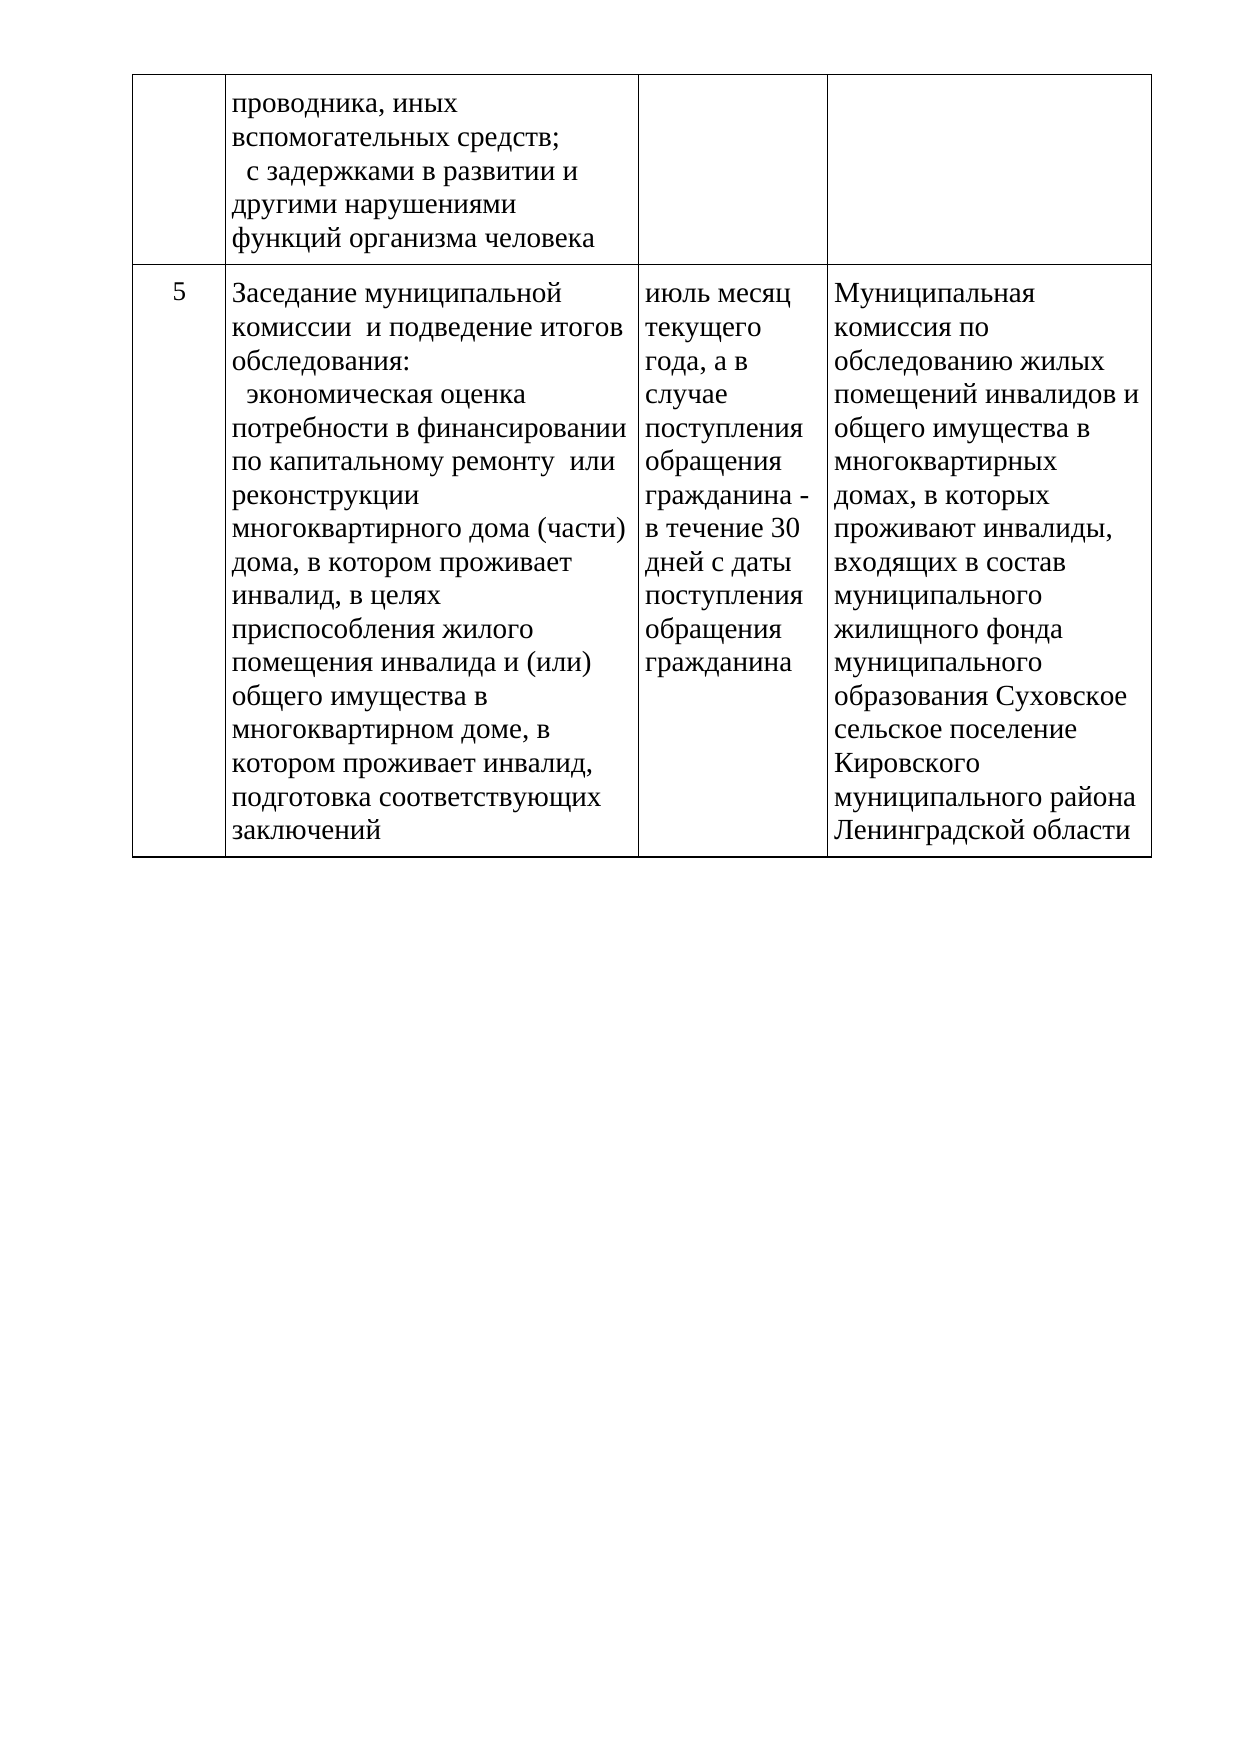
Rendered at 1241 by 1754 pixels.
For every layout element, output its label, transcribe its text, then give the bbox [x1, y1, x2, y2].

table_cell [639, 75, 827, 264]
table_cell июль месяц текущего года, а в случае поступления обращения гражданина - в течение 30 дней с даты поступления обращения гражданина [639, 265, 827, 856]
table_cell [828, 75, 1151, 264]
table_cell 5 [133, 265, 225, 856]
table_cell 3 [133, 75, 225, 264]
table_cell Заседание муниципальной комиссии и подведение итогов обследования: экономическая оценка потребности в финансировании по капитальному ремонту или реконструкции многоквартирного дома (части) дома, в котором проживает инвалид, в целях приспособления жилого помещения инвалида и (или) общего имущества в многоквартирном доме, в котором проживает инвалид, подготовка соответствующих заключений [226, 265, 638, 856]
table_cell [226, 75, 638, 264]
